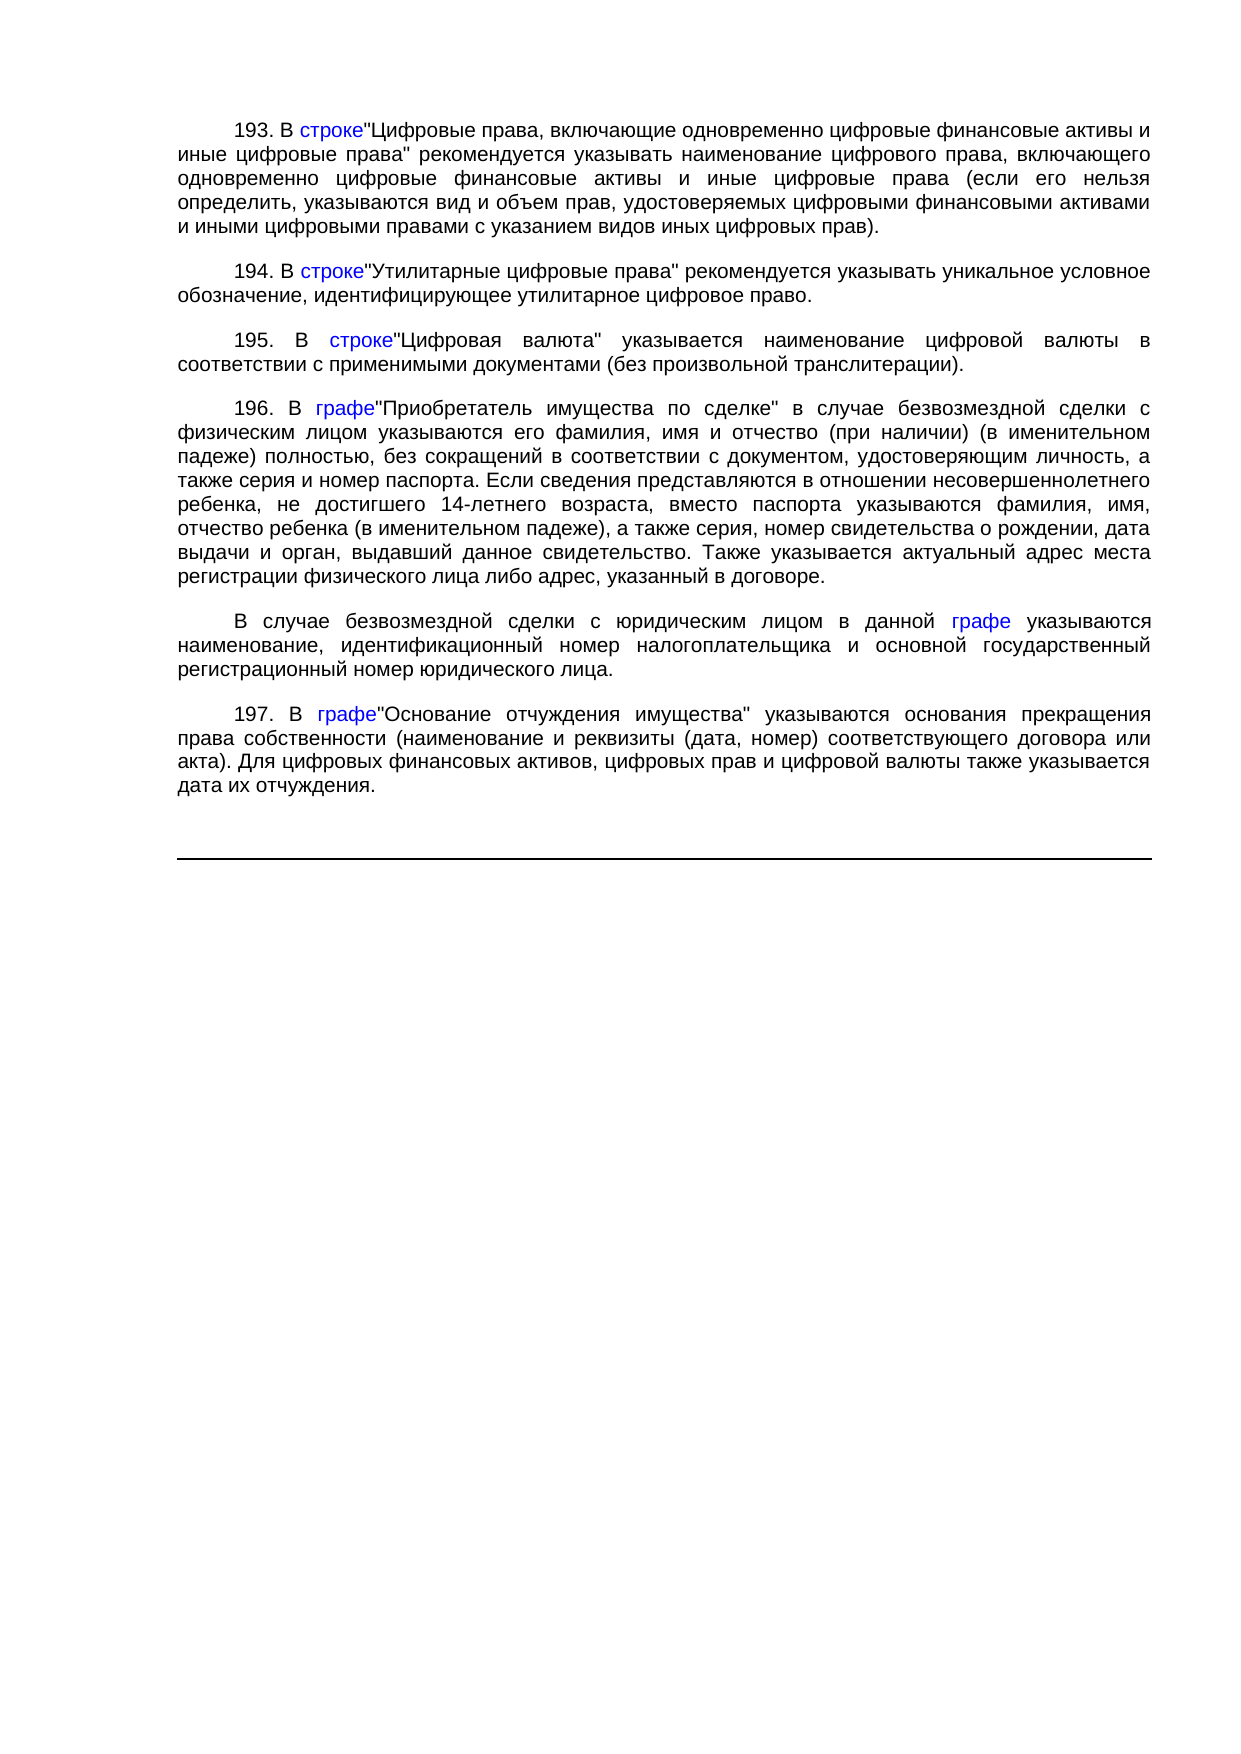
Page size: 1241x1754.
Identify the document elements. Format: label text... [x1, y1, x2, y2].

text В случае безвозмездной сделки с юридическим лицом в данной графе указываются наименование, идентификационный номер налогоплательщика и основной государственный регистрационный номер юридического лица. [177, 609, 1152, 681]
text 194. В строке"Утилитарные цифровые права" рекомендуется указывать уникальное условное обозначение, идентифицирующее утилитарное цифровое право. [177, 259, 1152, 307]
text 195. В строке"Цифровая валюта" указывается наименование цифровой валюты в соответствии с применимыми документами (без произвольной транслитерации). [177, 327, 1152, 375]
text 196. В графе"Приобретатель имущества по сделке" в случае безвозмездной сделки с физическим лицом указываются его фамилия, имя и отчество (при наличии) (в именительном падеже) полностью, без сокращений в соответствии с документом, удостоверяющим личность, а также серия и номер паспорта. Если сведения представляются в отношении несовершеннолетнего ребенка, не достигшего 14-летнего возраста, вместо паспорта указываются фамилия, имя, отчество ребенка (в именительном падеже), а также серия, номер свидетельства о рождении, дата выдачи и орган, выдавший данное свидетельство. Также указывается актуальный адрес места регистрации физического лица либо адрес, указанный в договоре. [177, 396, 1152, 588]
text 197. В графе"Основание отчуждения имущества" указываются основания прекращения права собственности (наименование и реквизиты (дата, номер) соответствующего договора или акта). Для цифровых финансовых активов, цифровых прав и цифровой валюты также указывается дата их отчуждения. [177, 701, 1152, 797]
text 193. В строке"Цифровые права, включающие одновременно цифровые финансовые активы и иные цифровые права" рекомендуется указывать наименование цифрового права, включающего одновременно цифровые финансовые активы и иные цифровые права (если его нельзя определить, указываются вид и объем прав, удостоверяемых цифровыми финансовыми активами и иными цифровыми правами с указанием видов иных цифровых прав). [177, 118, 1152, 238]
